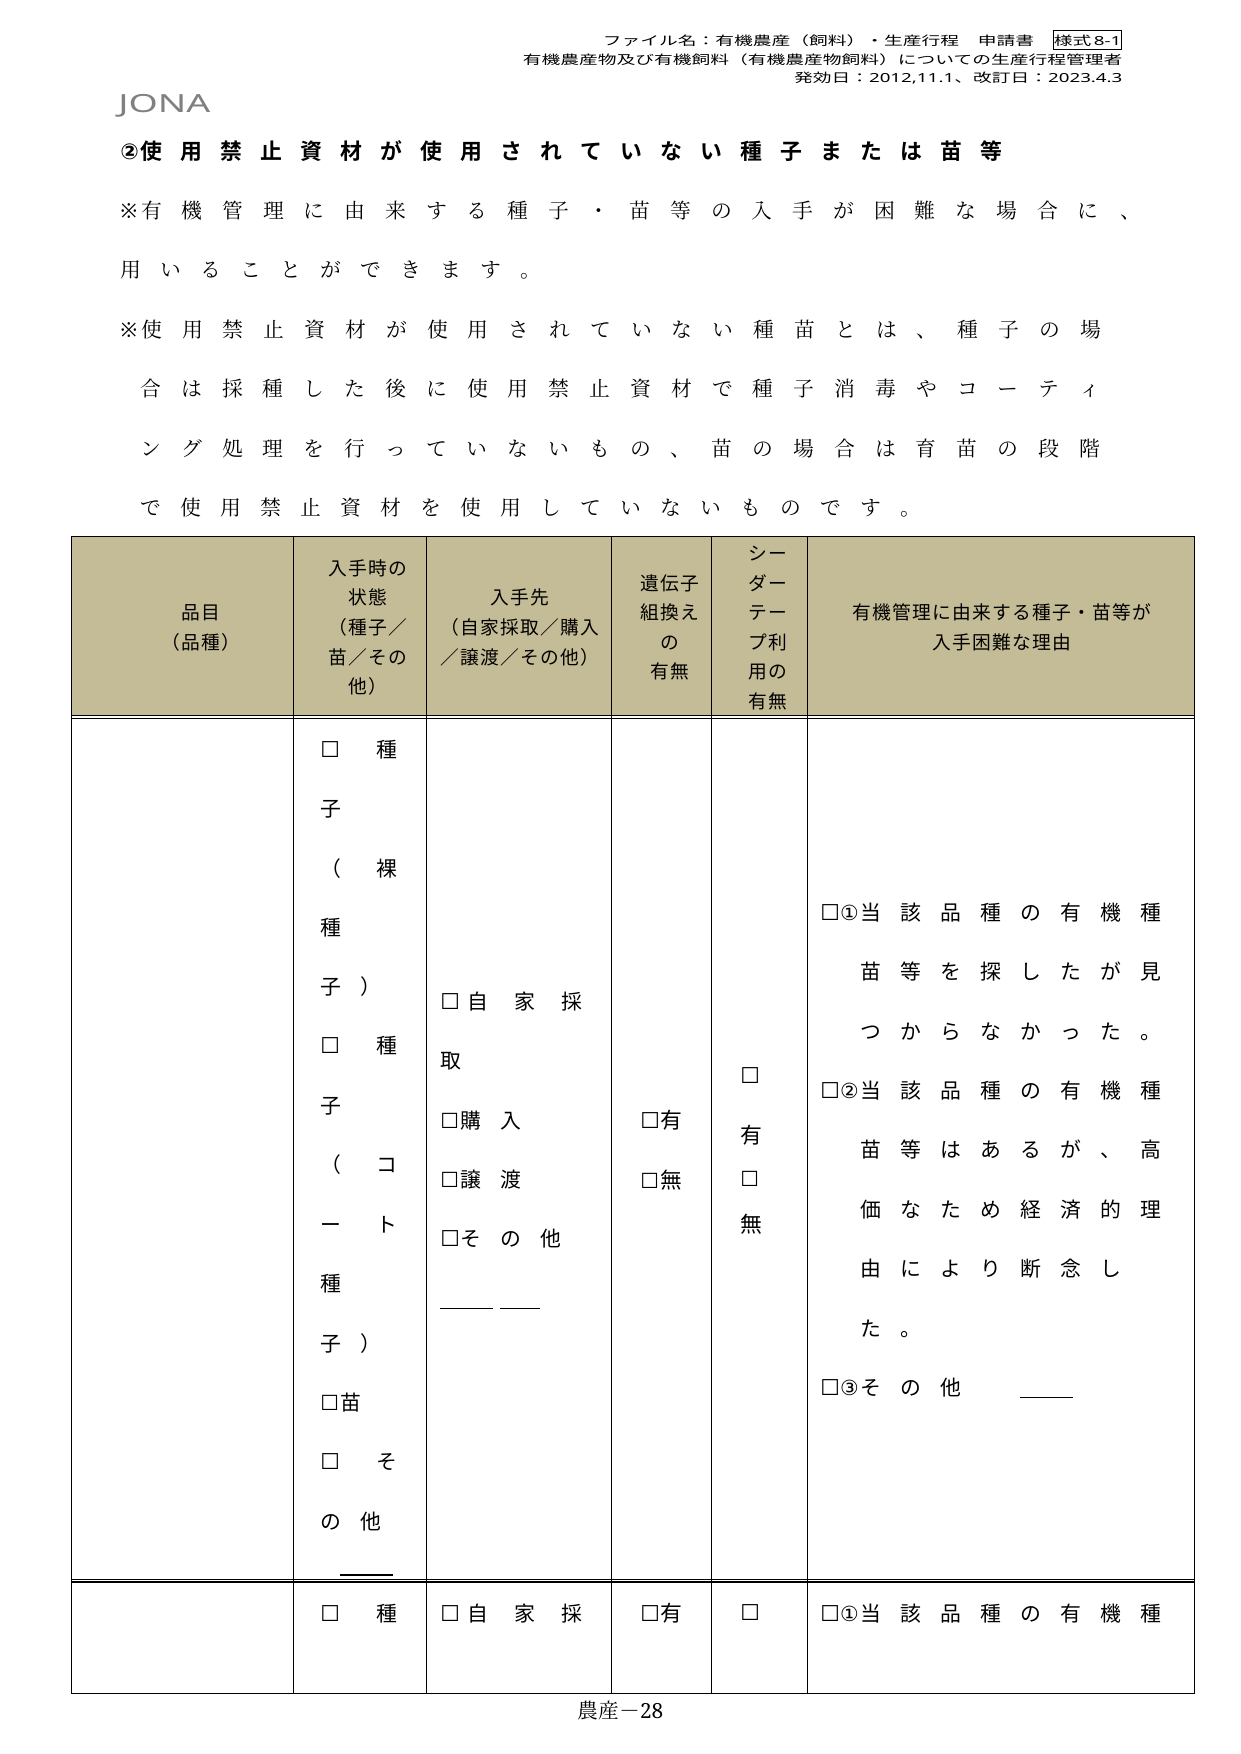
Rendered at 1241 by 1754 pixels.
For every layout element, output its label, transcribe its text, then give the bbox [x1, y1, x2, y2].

table_cell 自家採取 購入 譲渡 その他 [427, 719, 611, 1579]
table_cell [808, 1583, 1194, 1693]
table_cell 有 無 [612, 1583, 711, 1693]
table_cell 有 無 [712, 719, 807, 1579]
text ※使用禁止資材が使用されていない種苗とは、種子の場合は採種した後に使用禁止資材で種子消毒やコーティング処理を行っていないもの、苗の場合は育苗の段階で使用禁止資材を使用していないものです。 [120, 299, 1120, 536]
table_header 遺伝子組換えの 有無 [612, 537, 711, 715]
table_cell [72, 1583, 293, 1693]
table_cell 種子（裸種子） 種子（コート種子） 苗 その他 [294, 719, 426, 1579]
table_header 入手先 （自家採取／購入／譲渡／その他） [427, 537, 611, 715]
table_cell [72, 719, 293, 1579]
table_cell 有 無 [612, 719, 711, 1579]
table_cell 有 無 [712, 1583, 807, 1693]
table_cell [294, 1583, 426, 1693]
text ②使用禁止資材が使用されていない種子または苗等 [120, 121, 1120, 180]
table_header 品目 （品種） [72, 537, 293, 715]
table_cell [808, 719, 1194, 1579]
table_header シーダーテープ利用の有無 [712, 537, 807, 715]
table_cell 自家採取 購入 譲渡 その他 [427, 1583, 611, 1693]
table_header 有機管理に由来する種子・苗等が 入手困難な理由 [808, 537, 1194, 715]
table_header 入手時の状態 （種子／苗／その他） [294, 537, 426, 715]
text ※有機管理に由来する種子・苗等の入手が困難な場合に、用いることができます。 [120, 180, 1120, 299]
